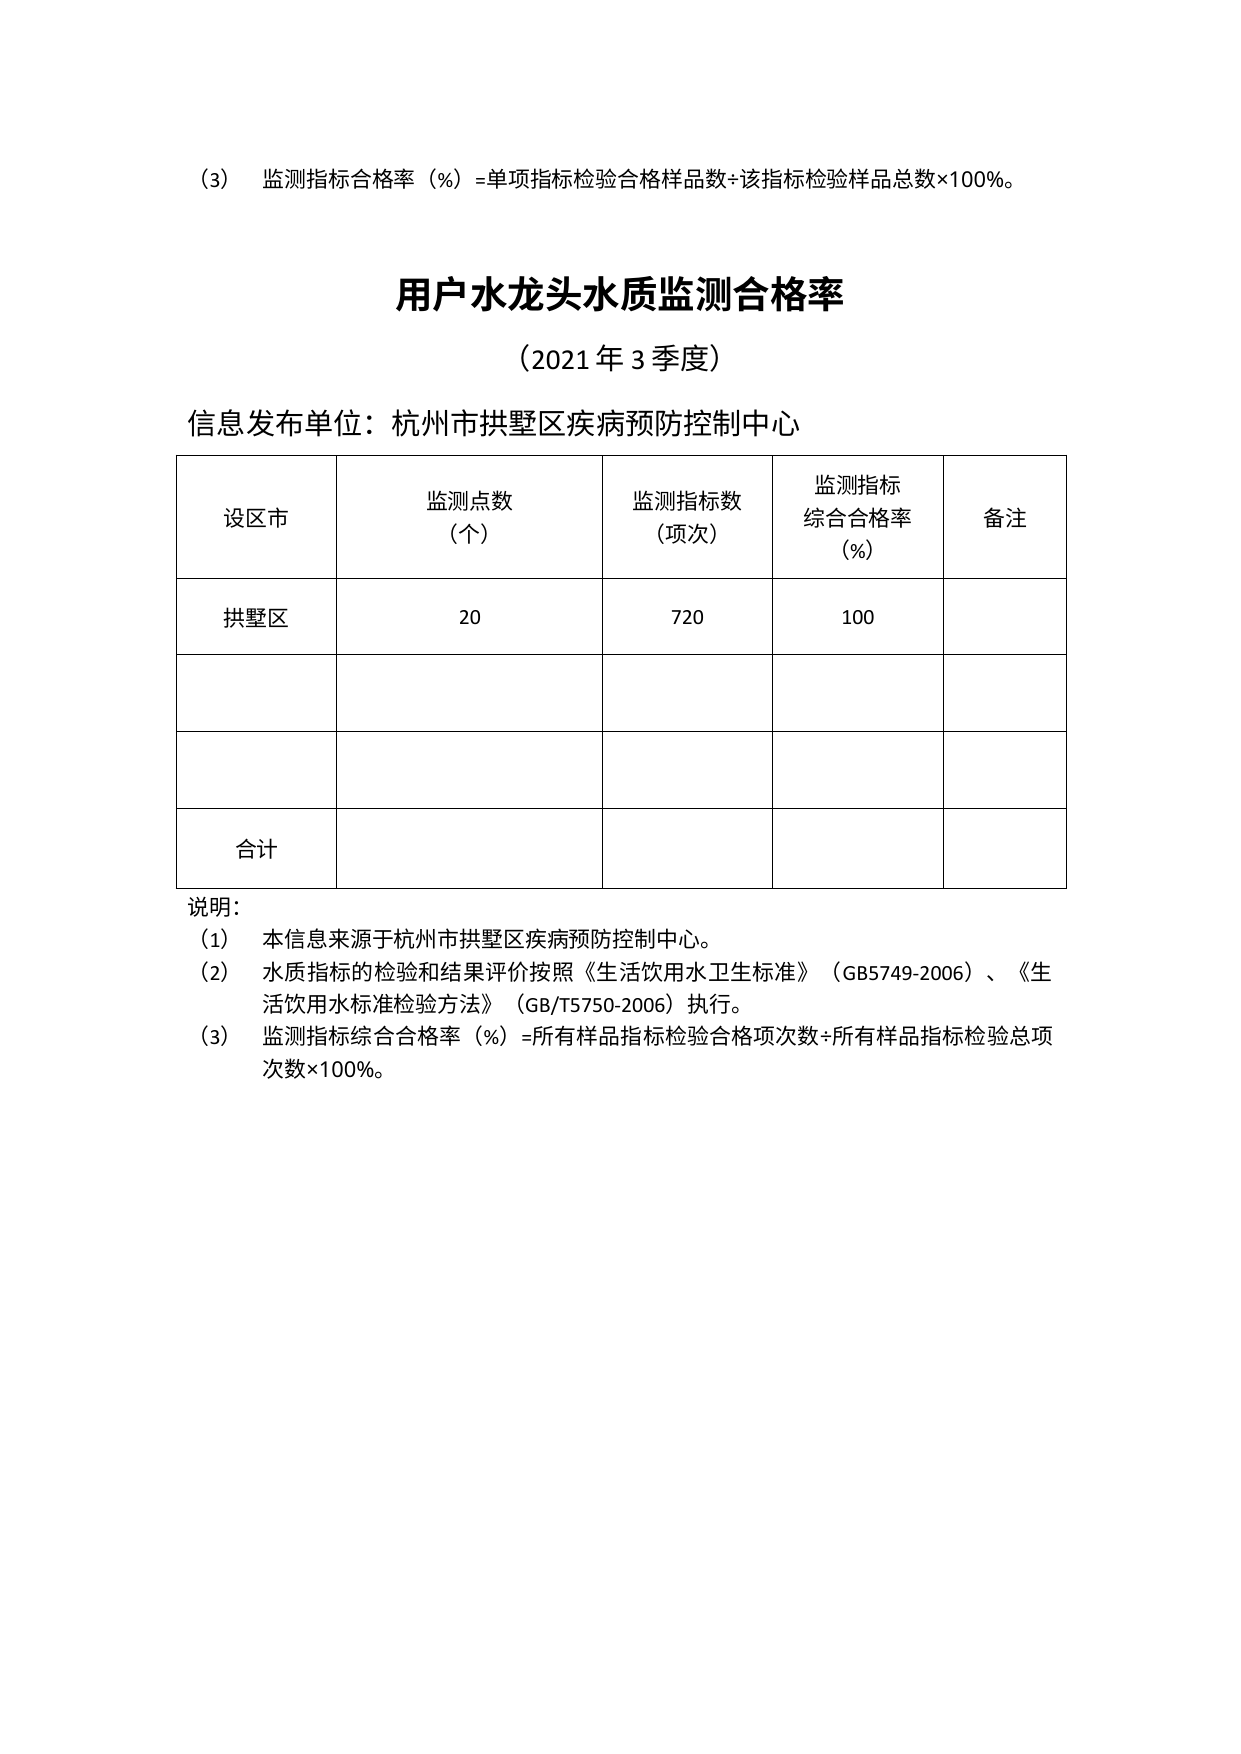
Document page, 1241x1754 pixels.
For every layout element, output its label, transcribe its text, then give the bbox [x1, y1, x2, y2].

table_cell [773, 655, 943, 731]
table_cell [944, 579, 1066, 654]
text （2021年3季度） [187, 324, 1053, 389]
table_cell [944, 809, 1066, 888]
table_cell [944, 655, 1066, 731]
table_cell 拱墅区 [177, 579, 336, 654]
table_header 监测点数 （个） [337, 456, 602, 577]
table_cell [603, 809, 772, 888]
table_header 设区市 [177, 456, 336, 577]
table_cell [603, 655, 772, 731]
table_cell [773, 809, 943, 888]
table_cell [944, 732, 1066, 807]
table_cell [177, 732, 336, 807]
table_cell [337, 655, 602, 731]
list 本信息来源于杭州市拱墅区疾病预防控制中心。 [187, 922, 1053, 954]
list 监测指标合格率（%）=单项指标检验合格样品数÷该指标检验样品总数×100%。 [187, 162, 1053, 194]
text 说明： [187, 889, 1053, 922]
list 水质指标的检验和结果评价按照《生活饮用水卫生标准》（GB5749-2006）、《生活饮用水标准检验方法》（GB/T5750-2006）执行。 [187, 954, 1053, 1019]
table_header 监测指标数 （项次） [603, 456, 772, 577]
table_cell 合计 [177, 809, 336, 888]
table_header 备注 [944, 456, 1066, 577]
table_header 监测指标 综合合格率 （%） [773, 456, 943, 577]
list 监测指标综合合格率（%）=所有样品指标检验合格项次数÷所有样品指标检验总项次数×100%。 [187, 1019, 1053, 1084]
table_cell [337, 809, 602, 888]
text 信息发布单位：杭州市拱墅区疾病预防控制中心 [187, 389, 1053, 454]
table_cell 720 [603, 579, 772, 654]
table_cell [603, 732, 772, 807]
table_cell 100 [773, 579, 943, 654]
table_cell 20 [337, 579, 602, 654]
text 用户水龙头水质监测合格率 [187, 259, 1053, 324]
table_cell [773, 732, 943, 807]
table_cell [337, 732, 602, 807]
table_cell [177, 655, 336, 731]
